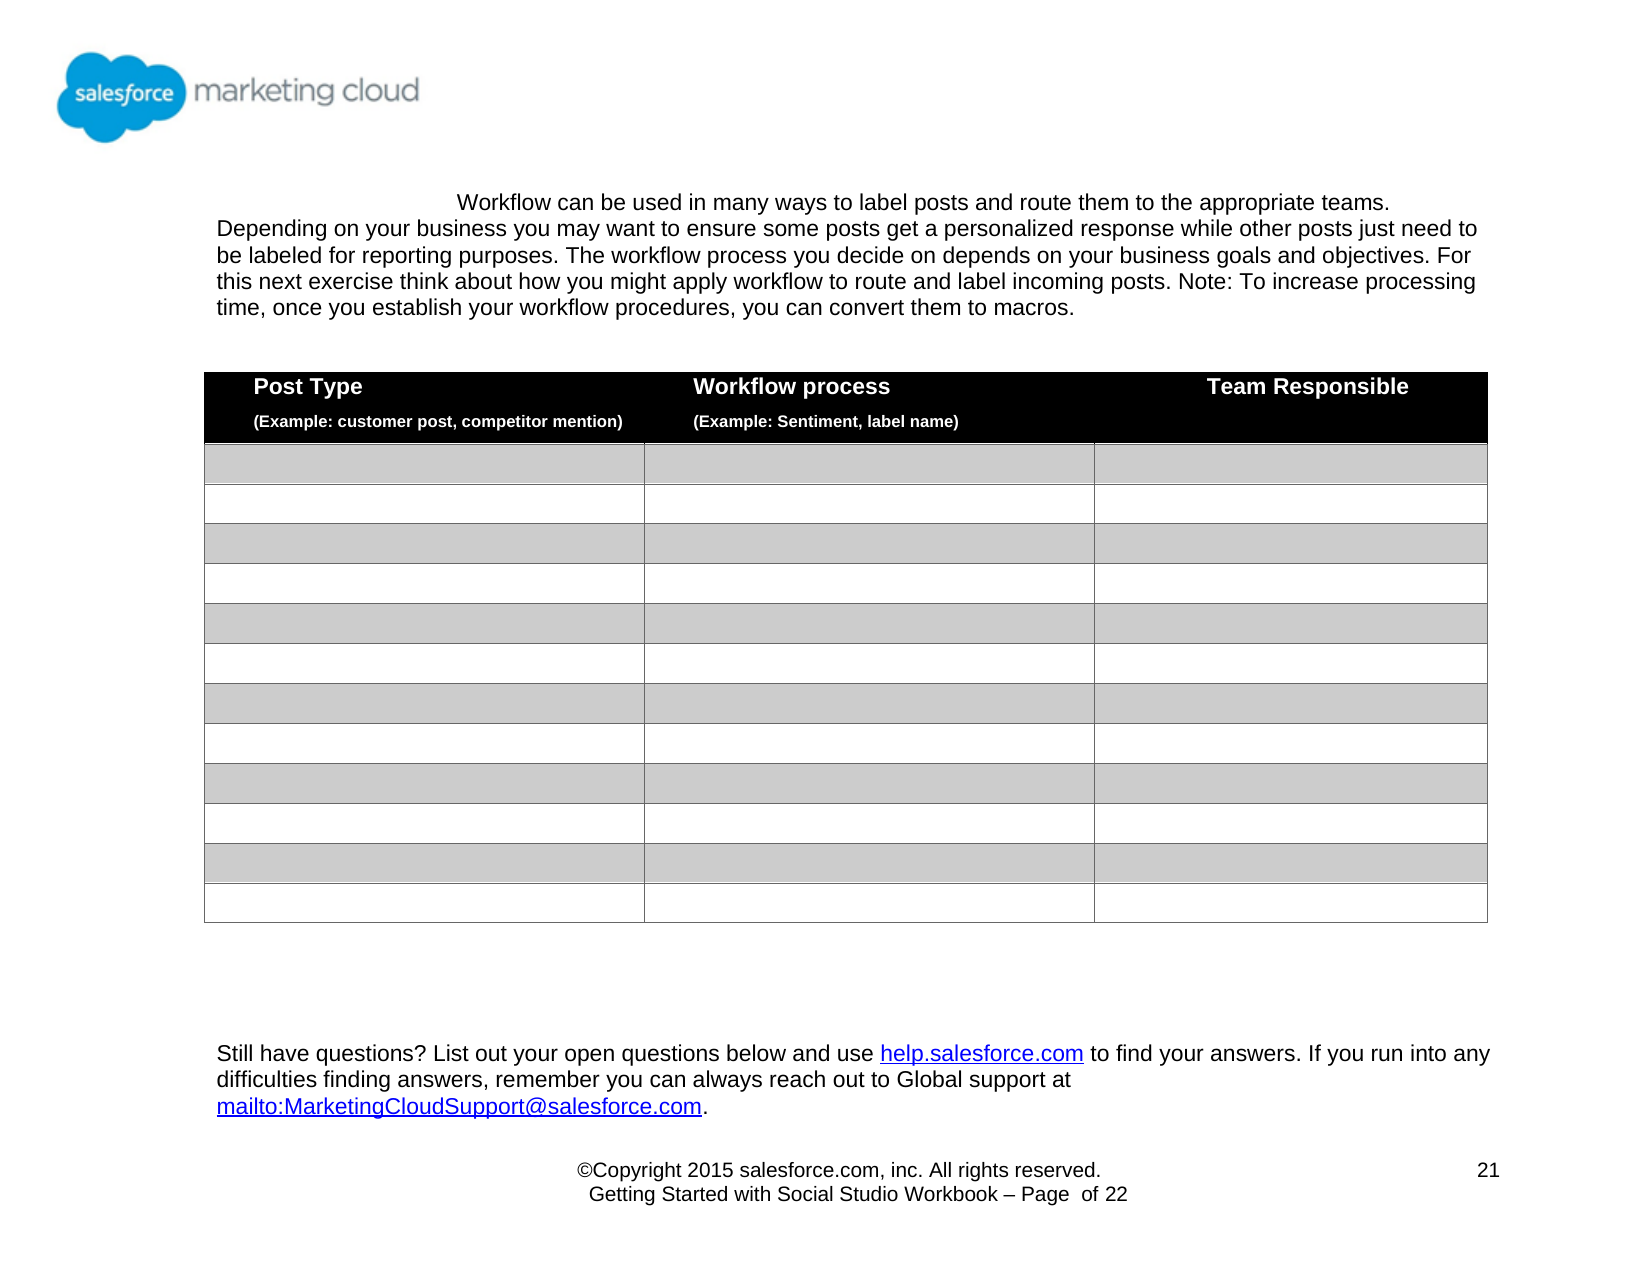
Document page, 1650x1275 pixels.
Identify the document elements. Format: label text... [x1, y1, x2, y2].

table_cell [205, 524, 644, 563]
table_cell [645, 604, 1094, 643]
table_cell [205, 445, 644, 483]
table_cell [1095, 445, 1487, 483]
table_cell [1095, 684, 1487, 723]
table_cell [645, 844, 1094, 882]
table_cell [645, 445, 1094, 483]
table_cell [645, 884, 1094, 922]
table_cell [645, 564, 1094, 603]
table_cell [1095, 764, 1487, 803]
text Workflow can be used in many ways to label posts and route them to the appropriate teams. Depending on your business you may want to ensure some posts get a personalized response while other posts just need to be labeled for reporting purposes. The workflow process you decide on depends on your business goals and objectives. For this next exercise think about how you might apply workflow to route and label incoming posts. Note: To increase processing time, once you establish your workflow procedures, you can convert them to macros. [216, 189, 1500, 321]
table_cell [1095, 844, 1487, 882]
table_cell [645, 644, 1094, 683]
text Still have questions? List out your open questions below and use help.salesforce.com to find your answers. If you run into any difficulties finding answers, remember you can always reach out to Global support at mailto:MarketingCloudSupport@salesforce.com. [216, 1040, 1500, 1119]
table_cell [205, 684, 644, 723]
table_cell [645, 485, 1094, 523]
table_cell [205, 844, 644, 882]
table_cell [205, 724, 644, 763]
table_header Team Responsible [1095, 373, 1487, 443]
table_cell [205, 644, 644, 683]
table_cell [205, 485, 644, 523]
table_header Workflow process (Example: Sentiment, label name) [645, 373, 1094, 443]
table_cell [1095, 804, 1487, 842]
table_cell [205, 604, 644, 643]
table_cell [1095, 524, 1487, 563]
table_cell [1095, 485, 1487, 523]
table_cell [1095, 644, 1487, 683]
table_cell [1095, 724, 1487, 763]
table_cell [645, 684, 1094, 723]
table_cell [1095, 604, 1487, 643]
table_cell [645, 764, 1094, 803]
table_cell [205, 564, 644, 603]
table_header Post Type (Example: customer post, competitor mention) [205, 373, 644, 443]
table_cell [1095, 884, 1487, 922]
table_cell [1095, 564, 1487, 603]
table_cell [205, 804, 644, 842]
table_cell [645, 524, 1094, 563]
table_cell [205, 764, 644, 803]
table_cell [645, 804, 1094, 842]
table_cell [645, 724, 1094, 763]
table_cell [205, 884, 644, 922]
